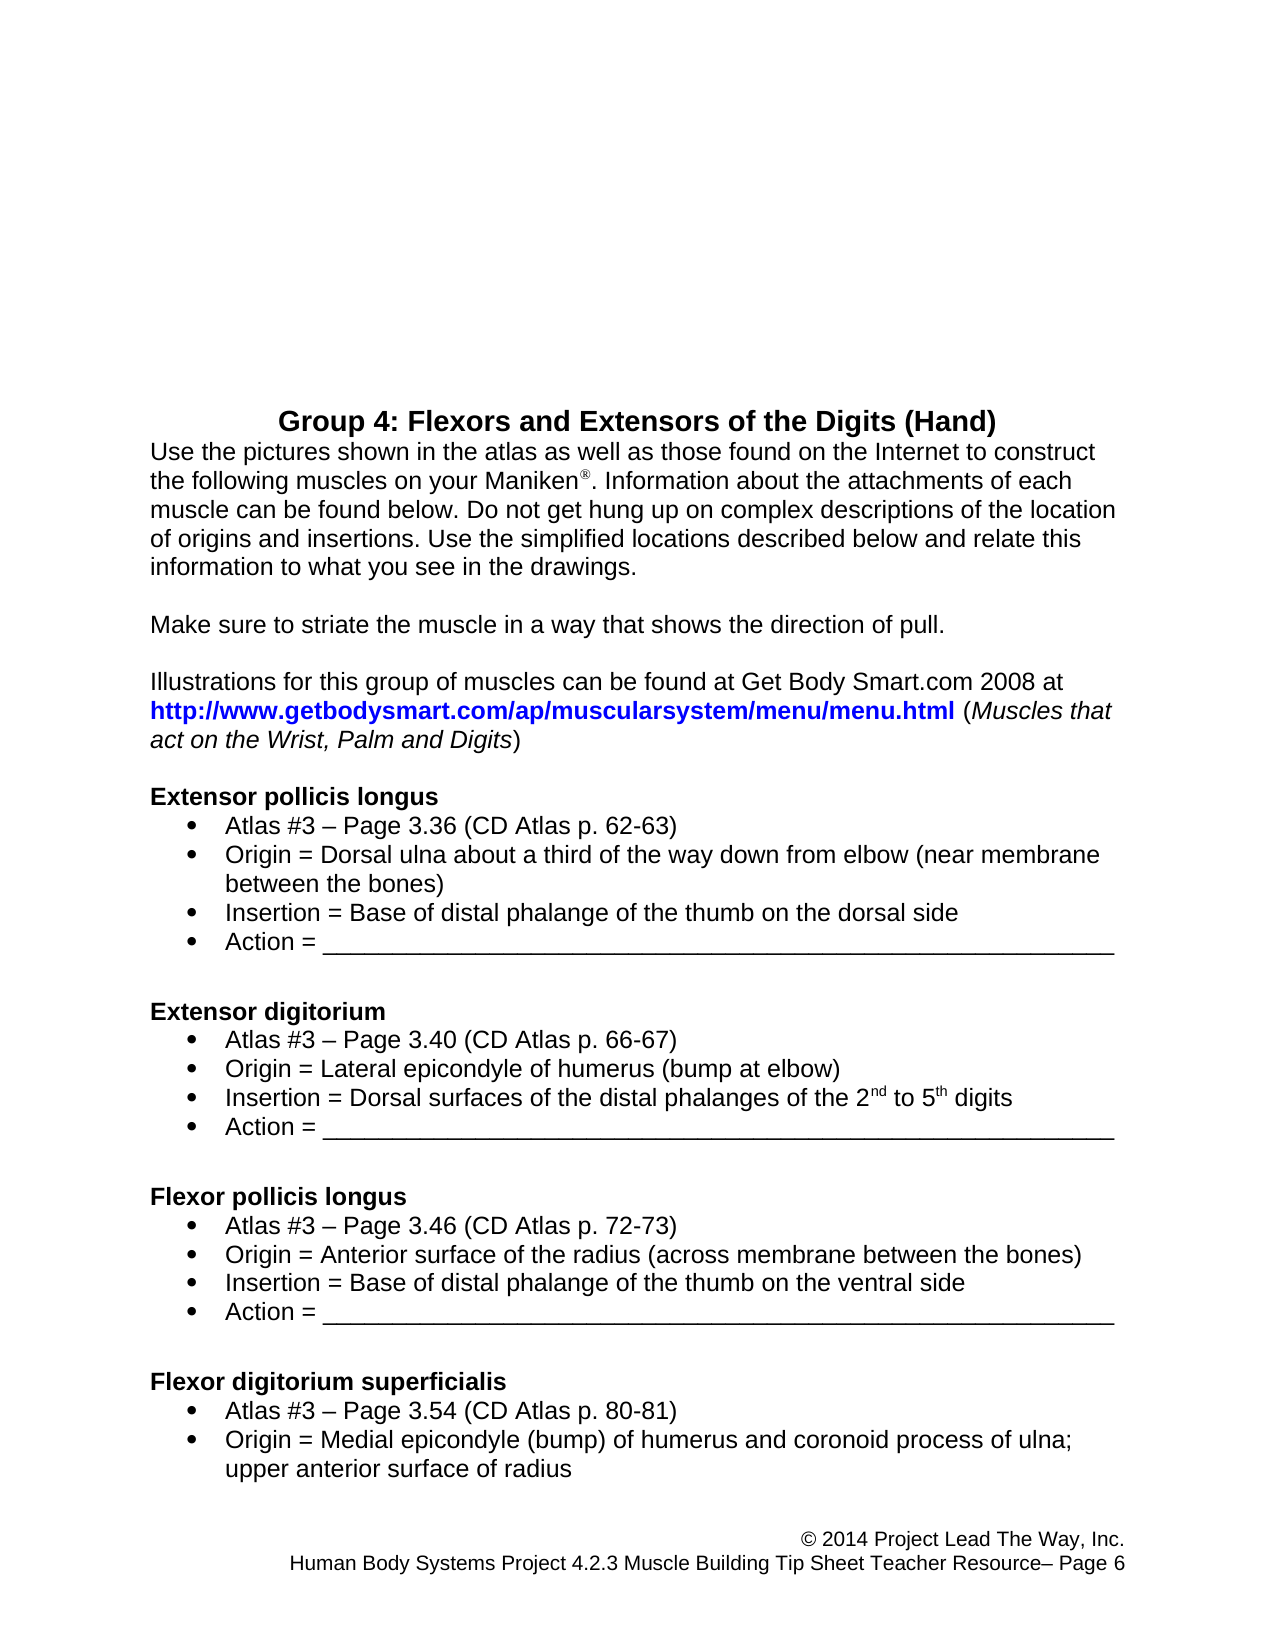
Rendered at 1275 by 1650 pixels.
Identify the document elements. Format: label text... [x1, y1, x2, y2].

text Action = _________________________________________________________ [187, 1297, 1125, 1326]
text Illustrations for this group of muscles can be found at Get Body Smart.com 2008 at http://www.getbodysmart.com/ap/muscularsystem/menu/menu.html (Muscles that act on the Wrist, Palm and Digits) [150, 667, 1125, 754]
text Insertion = Base of distal phalange of the thumb on the dorsal side [187, 898, 1125, 926]
text Origin = Dorsal ulna about a third of the way down from elbow (near membrane between the bones) [187, 840, 1125, 898]
text Make sure to striate the muscle in a way that shows the direction of pull. [150, 610, 1125, 639]
text Origin = Anterior surface of the radius (across membrane between the bones) [187, 1239, 1125, 1268]
text Flexor pollicis longus [150, 1182, 1125, 1211]
text Action = _________________________________________________________ [187, 926, 1125, 955]
text Action = _________________________________________________________ [187, 1112, 1125, 1141]
text Group 4: Flexors and Extensors of the Digits (Hand) [150, 404, 1125, 437]
text Atlas #3 – Page 3.46 (CD Atlas p. 72-73) [187, 1211, 1125, 1239]
text Use the pictures shown in the atlas as well as those found on the Internet to construct the following muscles on your Maniken®. Information about the attachments of each muscle can be found below. Do not get hung up on complex descriptions of the location of origins and insertions. Use the simplified locations described below and relate this information to what you see in the drawings. [150, 437, 1125, 581]
text Atlas #3 – Page 3.54 (CD Atlas p. 80-81) [187, 1396, 1125, 1425]
text Origin = Lateral epicondyle of humerus (bump at elbow) [187, 1054, 1125, 1083]
text Flexor digitorium superficialis [150, 1367, 1125, 1396]
text Origin = Medial epicondyle (bump) of humerus and coronoid process of ulna; upper anterior surface of radius [187, 1425, 1125, 1483]
text Atlas #3 – Page 3.36 (CD Atlas p. 62-63) [187, 811, 1125, 840]
text Insertion = Base of distal phalange of the thumb on the ventral side [187, 1268, 1125, 1297]
text Insertion = Dorsal surfaces of the distal phalanges of the 2nd to 5th digits [187, 1083, 1125, 1112]
text Extensor pollicis longus [150, 782, 1125, 811]
text Atlas #3 – Page 3.40 (CD Atlas p. 66-67) [187, 1025, 1125, 1054]
text Extensor digitorium [150, 997, 1125, 1025]
